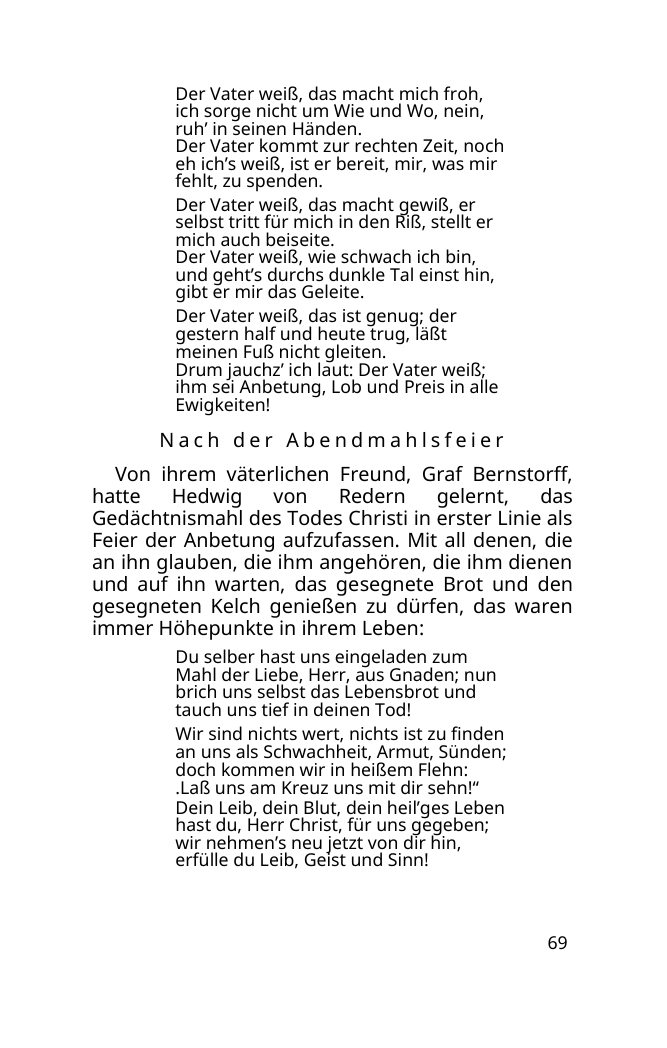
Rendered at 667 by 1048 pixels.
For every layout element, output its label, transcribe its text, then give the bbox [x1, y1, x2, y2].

text Nach der Abendmahlsfeier [92, 432, 571, 452]
text Der Vater kommt zur rechten Zeit, noch eh ich’s weiß, ist er bereit, mir, was mir fehlt, zu spenden. [175, 139, 511, 191]
text Wir sind nichts wert, nichts ist zu finden an uns als Schwachheit, Armut, Sünden; doch kommen wir in heißem Flehn: [175, 726, 511, 780]
text Von ihrem väterlichen Freund, Graf Bernstorff, hatte Hedwig von Redern gelernt, das Gedächtnismahl des Todes Christi in erster Linie als Feier der Anbetung aufzufassen. Mit all denen, die an ihn glauben, die ihm angehören, die ihm dienen und auf ihn warten, das gesegnete Brot und den gesegneten Kelch genießen zu dürfen, das waren immer Höhepunkte in ihrem Leben: [92, 464, 573, 640]
text Der Vater weiß, das macht mich froh, ich sorge nicht um Wie und Wo, nein, ruh’ in seinen Händen. [175, 86, 511, 139]
text Du selber hast uns eingeladen zum Mahl der Liebe, Herr, aus Gnaden; nun brich uns selbst das Lebensbrot und tauch uns tief in deinen Tod! [175, 650, 511, 720]
text Der Vater weiß, wie schwach ich bin, und geht’s durchs dunkle Tal einst hin, gibt er mir das Geleite. [175, 250, 511, 302]
text 69 [547, 935, 568, 953]
text Der Vater weiß, das macht gewiß, er selbst tritt für mich in den Riß, stellt er mich auch beiseite. [175, 197, 511, 250]
text Der Vater weiß, das ist genug; der gestern half und heute trug, läßt meinen Fuß nicht gleiten. [175, 308, 511, 362]
text Dein Leib, dein Blut, dein heil’ges Leben hast du, Herr Christ, für uns gegeben; wir nehmen’s neu jetzt von dir hin, erfülle du Leib, Geist und Sinn! [175, 800, 511, 870]
text .Laß uns am Kreuz uns mit dir sehn!“ [175, 780, 573, 798]
text Drum jauchz’ ich laut: Der Vater weiß; ihm sei Anbetung, Lob und Preis in alle Ewigkeiten! [175, 362, 511, 415]
